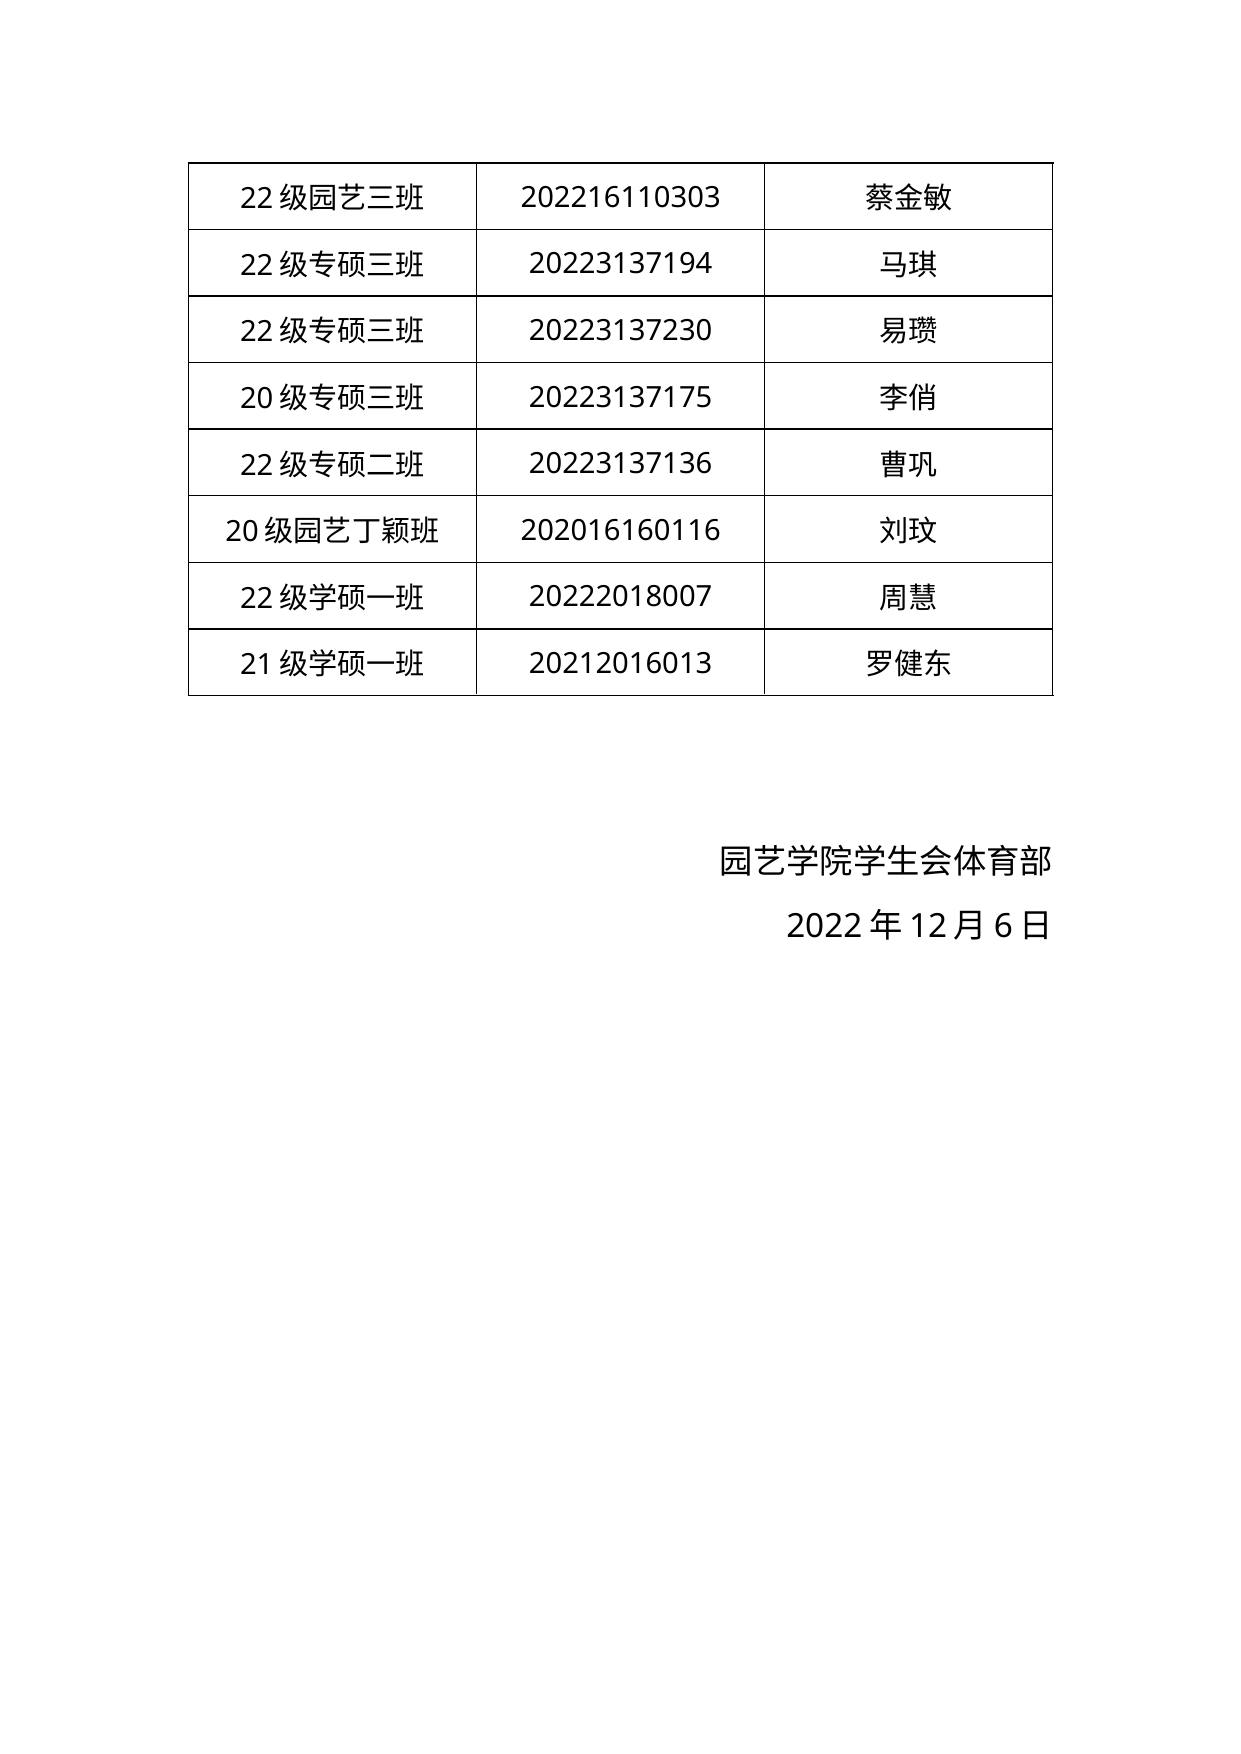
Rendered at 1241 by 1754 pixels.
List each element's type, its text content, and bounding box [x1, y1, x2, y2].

table_cell 易瓒 [765, 297, 1052, 362]
table_cell 20级园艺丁颖班 [189, 496, 476, 561]
table_cell 22级专硕三班 [189, 230, 476, 295]
table_cell 22级专硕三班 [189, 297, 476, 362]
table_cell 21级学硕一班 [189, 630, 476, 694]
table_cell 20212016013 [477, 630, 764, 694]
table_cell 曹巩 [765, 430, 1052, 495]
table_cell 20222018007 [477, 563, 764, 628]
table_cell 20223137136 [477, 430, 764, 495]
table_cell 20223137175 [477, 363, 764, 428]
table_cell 202216110303 [477, 164, 764, 228]
table_cell 202016160116 [477, 496, 764, 561]
table_cell 22级学硕一班 [189, 563, 476, 628]
table_cell 李俏 [765, 363, 1052, 428]
table_cell 20223137230 [477, 297, 764, 362]
table_cell 罗健东 [765, 630, 1052, 694]
text 2022年12月6日 [187, 891, 1053, 956]
text 园艺学院学生会体育部 [187, 826, 1053, 891]
table_cell 刘玟 [765, 496, 1052, 561]
table_cell 22级园艺三班 [189, 164, 476, 228]
table_cell 20223137194 [477, 230, 764, 295]
table_cell 马琪 [765, 230, 1052, 295]
table_cell 22级专硕二班 [189, 430, 476, 495]
table_cell 蔡金敏 [765, 164, 1052, 228]
table_cell 周慧 [765, 563, 1052, 628]
table_cell 20级专硕三班 [189, 363, 476, 428]
